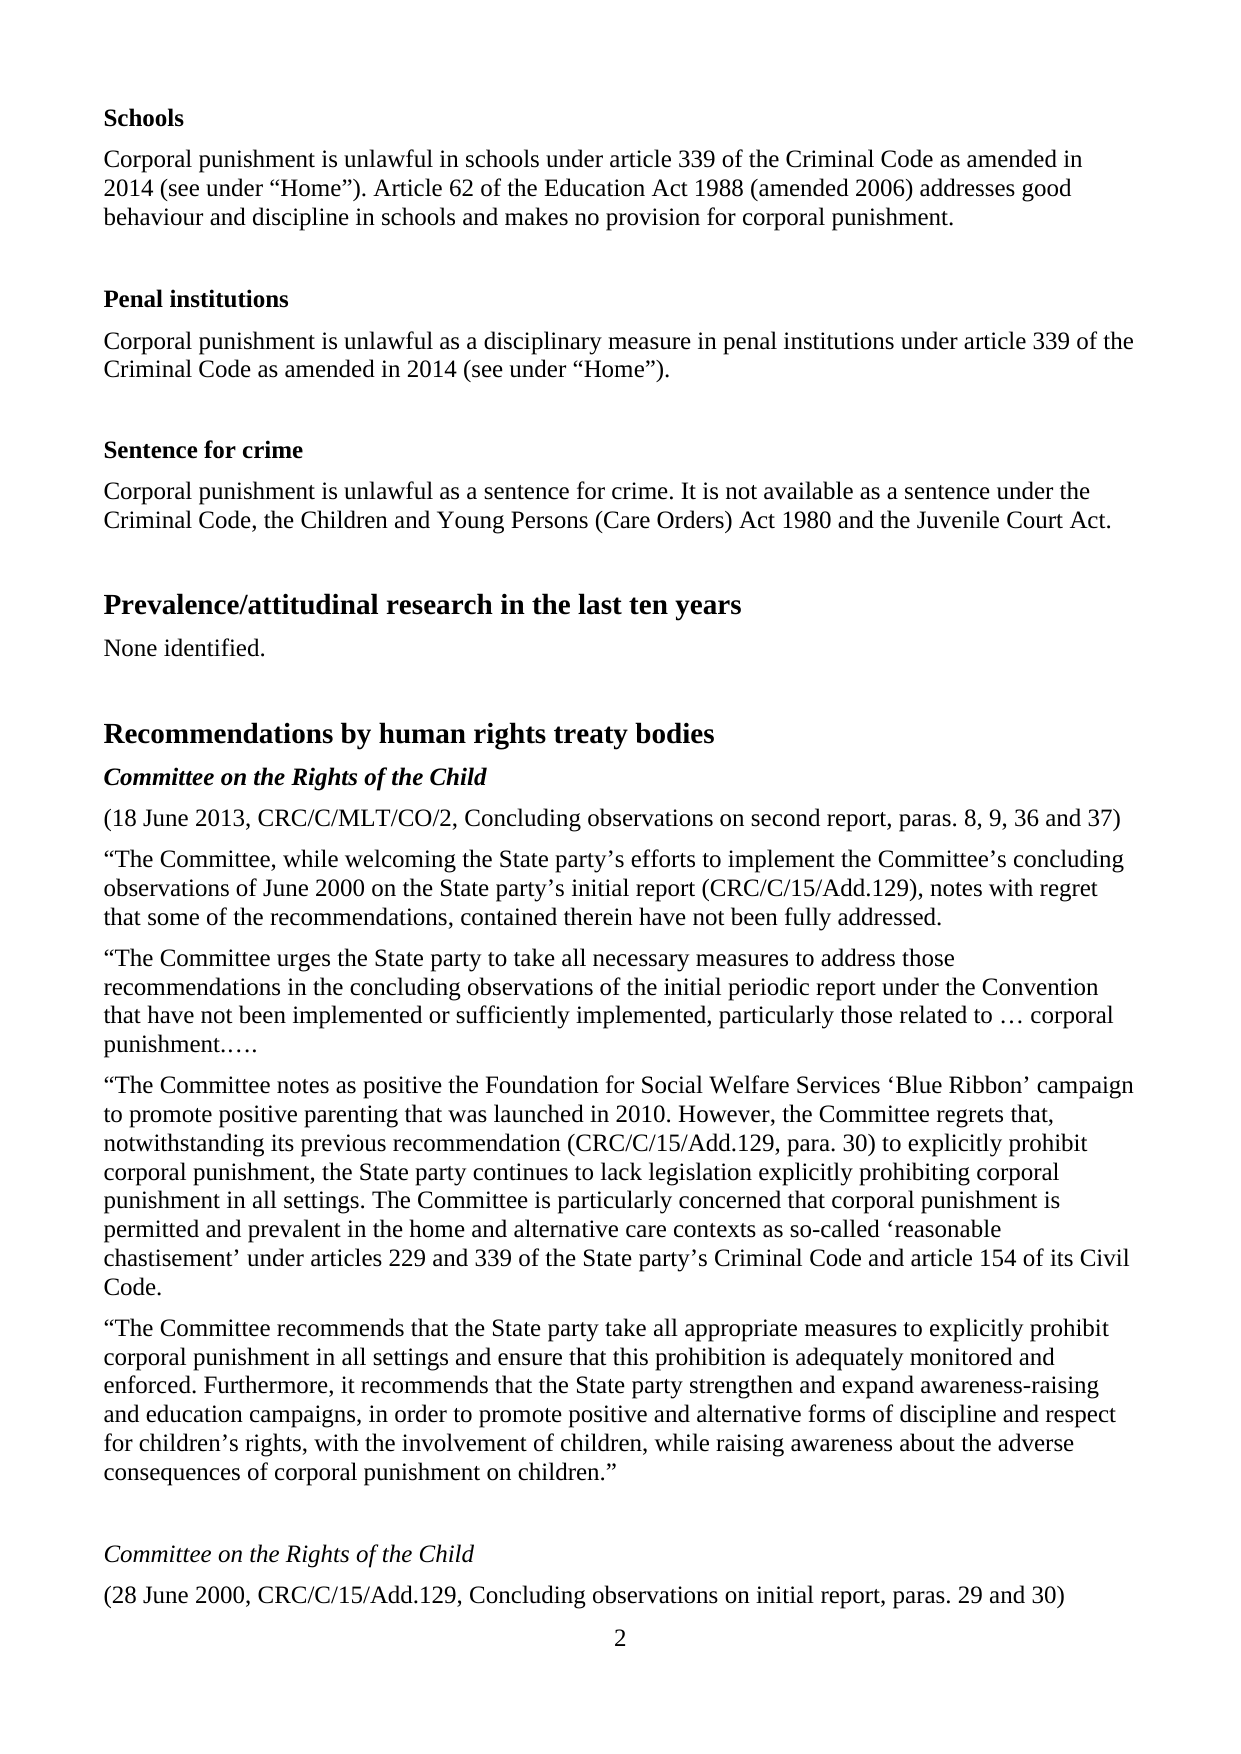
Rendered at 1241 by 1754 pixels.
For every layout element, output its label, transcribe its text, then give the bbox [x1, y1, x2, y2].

subtitle Committee on the Rights of the Child [103, 762, 1137, 791]
subtitle Sentence for crime [103, 435, 1137, 463]
text Corporal punishment is unlawful as a sentence for crime. It is not available as a sentence under the Criminal Code, the Children and Young Persons (Care Orders) Act 1980 and the Juvenile Court Act. [103, 476, 1137, 533]
text None identified. [103, 633, 1137, 662]
text “The Committee, while welcoming the State party’s efforts to implement the Committee’s concluding observations of June 2000 on the State party’s initial report (CRC/C/15/Add.129), notes with regret that some of the recommendations, contained therein have not been fully addressed. [103, 844, 1137, 931]
text “The Committee recommends that the State party take all appropriate measures to explicitly prohibit corporal punishment in all settings and ensure that this prohibition is adequately monitored and enforced. Furthermore, it recommends that the State party strengthen and expand awareness-raising and education campaigns, in order to promote positive and alternative forms of discipline and respect for children’s rights, with the involvement of children, while raising awareness about the adverse consequences of corporal punishment on children.” [103, 1313, 1137, 1486]
text Corporal punishment is unlawful as a disciplinary measure in penal institutions under article 339 of the Criminal Code as amended in 2014 (see under “Home”). [103, 326, 1137, 383]
text Committee on the Rights of the Child [103, 1539, 1137, 1568]
subtitle Schools [103, 103, 1137, 132]
text Corporal punishment is unlawful in schools under article 339 of the Criminal Code as amended in 2014 (see under “Home”). Article 62 of the Education Act 1988 (amended 2006) addresses good behaviour and discipline in schools and makes no provision for corporal punishment. [103, 144, 1137, 231]
text (28 June 2000, CRC/C/15/Add.129, Concluding observations on initial report, paras. 29 and 30) [103, 1581, 1137, 1609]
text “The Committee urges the State party to take all necessary measures to address those recommendations in the concluding observations of the initial periodic report under the Convention that have not been implemented or sufficiently implemented, particularly those related to … corporal punishment.…. [103, 943, 1137, 1058]
text “The Committee notes as positive the Foundation for Social Welfare Services ‘Blue Ribbon’ campaign to promote positive parenting that was launched in 2010. However, the Committee regrets that, notwithstanding its previous recommendation (CRC/C/15/Add.129, para. 30) to explicitly prohibit corporal punishment, the State party continues to lack legislation explicitly prohibiting corporal punishment in all settings. The Committee is particularly concerned that corporal punishment is permitted and prevalent in the home and alternative care contexts as so-called ‘reasonable chastisement’ under articles 229 and 339 of the State party’s Criminal Code and article 154 of its Civil Code. [103, 1071, 1137, 1301]
text (18 June 2013, CRC/C/MLT/CO/2, Concluding observations on second report, paras. 8, 9, 36 and 37) [103, 803, 1137, 832]
subtitle Prevalence/attitudinal research in the last ten years [103, 587, 1137, 621]
subtitle Recommendations by human rights treaty bodies [103, 716, 1137, 749]
subtitle Penal institutions [103, 284, 1137, 313]
